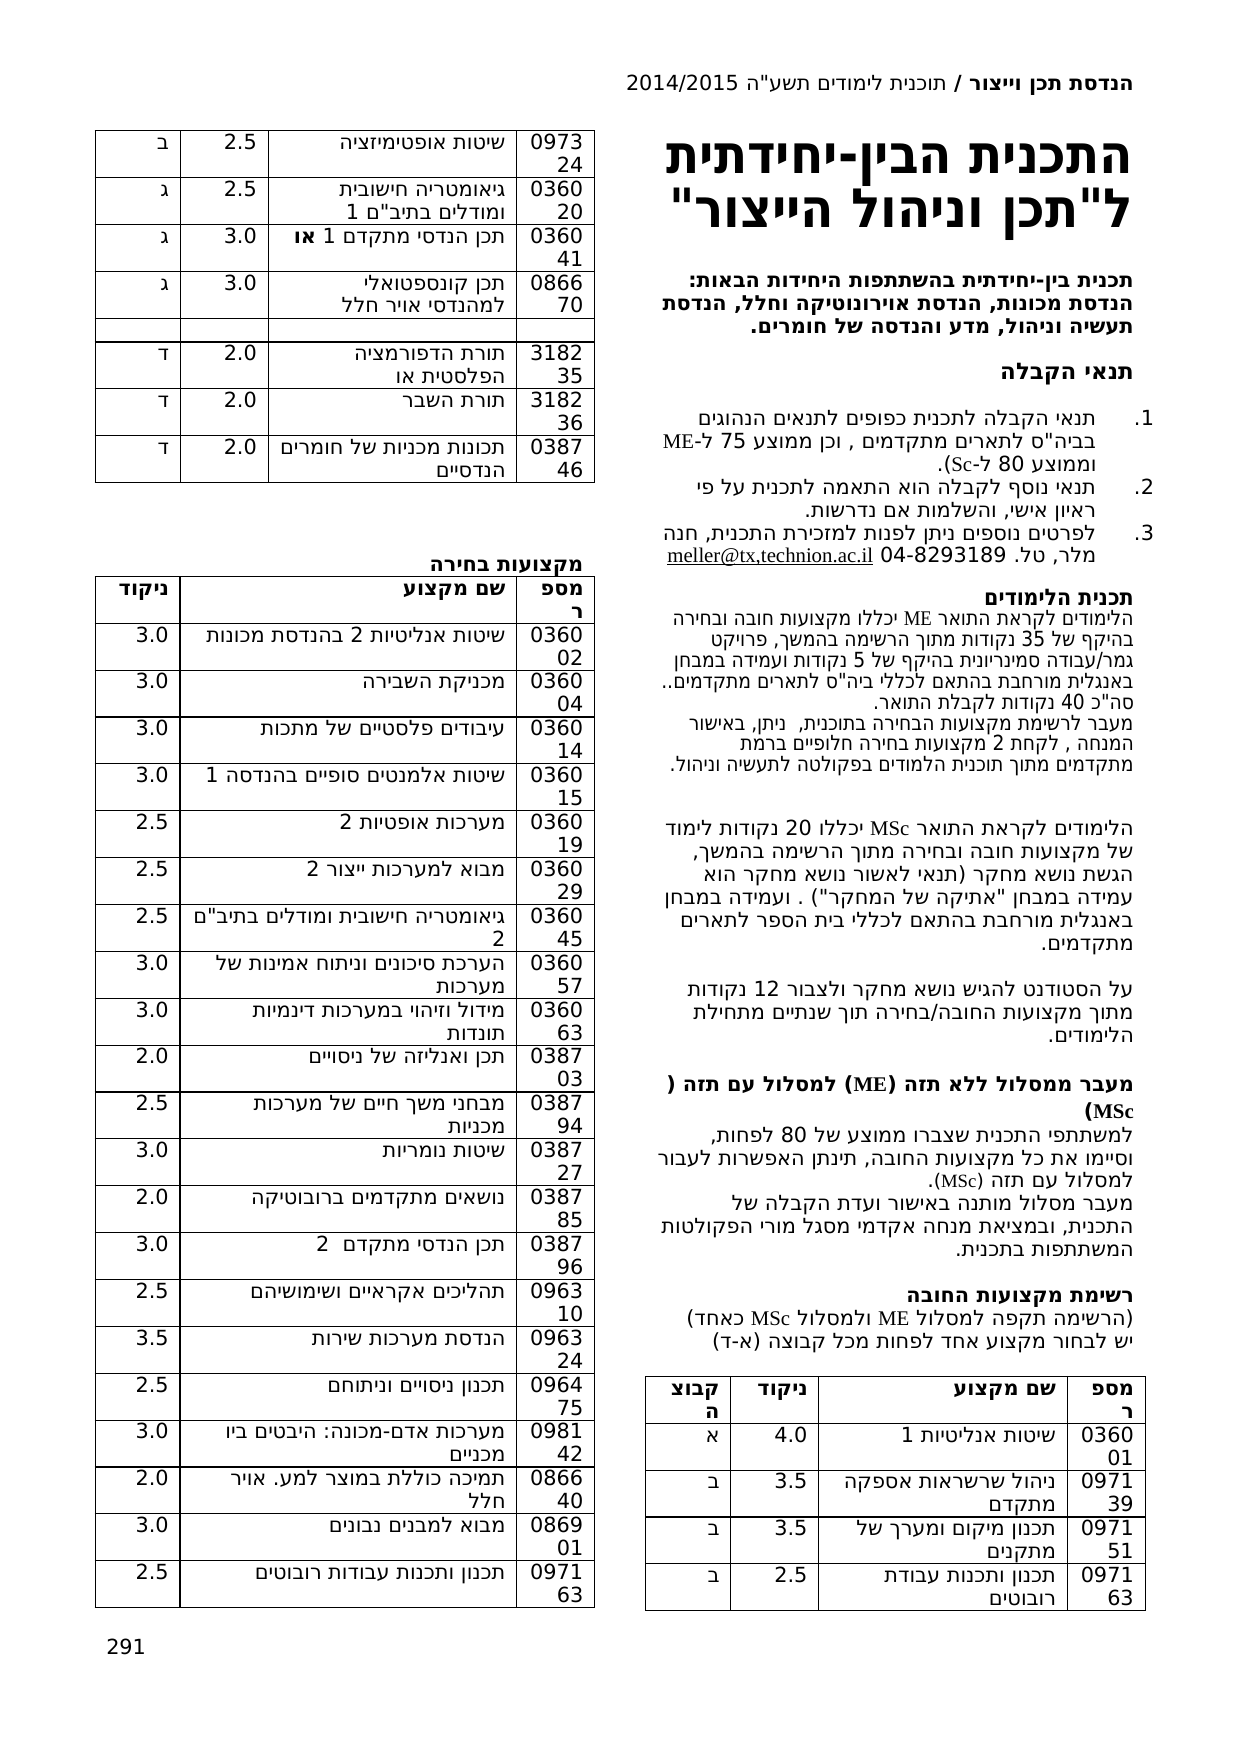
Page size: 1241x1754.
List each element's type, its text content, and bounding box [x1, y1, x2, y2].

table_cell תהליכים אקראיים ושימושיהם [181, 1280, 516, 1326]
list תנאי נוסף לקבלה הוא התאמה לתכנית על פי ראיון אישי, והשלמות אם נדרשות. [657, 476, 1134, 522]
table_cell 097151 [1068, 1518, 1145, 1563]
table_cell 3.0 [96, 952, 179, 998]
table_cell ניהול שרשראות אספקה מתקדם [819, 1471, 1067, 1516]
text מעבר ממסלול ללא תזה (ME) למסלול עם תזה (MSc) [657, 1069, 1134, 1124]
table_cell 2.0 [96, 1186, 179, 1232]
text מקצועות בחירה [106, 553, 583, 576]
table_cell 038796 [517, 1233, 594, 1279]
table_cell 2.0 [96, 1468, 179, 1513]
table_cell 318235 [517, 343, 594, 388]
table_cell שיטות אופטימיזציה [269, 131, 516, 177]
table_cell תורת הדפורמציה הפלסטית או [269, 343, 516, 388]
table_cell 086670 [517, 272, 594, 317]
table_cell ב [646, 1471, 730, 1516]
table_cell 2.0 [96, 1046, 179, 1091]
table_cell 038703 [517, 1046, 594, 1091]
table_cell 3.0 [181, 225, 268, 271]
table_cell 2.5 [96, 858, 179, 904]
table_cell 036045 [517, 905, 594, 951]
table_cell 036015 [517, 764, 594, 810]
table_cell ג [96, 225, 180, 271]
table_cell 036063 [517, 999, 594, 1044]
table_cell הנדסת מערכות שירות [181, 1327, 516, 1373]
table_cell 036057 [517, 952, 594, 998]
table_cell ד [96, 389, 180, 435]
table_cell ג [96, 178, 180, 224]
table_header ניקוד [731, 1377, 818, 1423]
table_cell 036004 [517, 671, 594, 716]
table_cell תכנון ותכנות עבודות רובוטים [181, 1561, 516, 1607]
table_cell שיטות אלמנטים סופיים בהנדסה 1 [181, 764, 516, 810]
table_cell 2.5 [96, 811, 179, 857]
table_cell הערכת סיכונים וניתוח אמינות של מערכות [181, 952, 516, 998]
table_cell 097163 [1068, 1564, 1145, 1610]
table_cell 036014 [517, 718, 594, 763]
text למשתתפי התכנית שצברו ממוצע של 80 לפחות, וסיימו את כל מקצועות החובה, תינתן האפשרות לעבור למסלול עם תזה (MSc). [657, 1124, 1134, 1192]
table_cell 3.0 [96, 1514, 179, 1560]
table_cell 2.0 [181, 389, 268, 435]
text מעבר לרשימת מקצועות הבחירה בתוכנית, ניתן, באישור המנחה , לקחת 2 מקצועות בחירה חלופיים ברמת מתקדמים מתוך תוכנית הלמודים בפקולטה לתעשיה וניהול. [657, 713, 1134, 776]
table_cell מידול וזיהוי במערכות דינמיות תונדות [181, 999, 516, 1044]
table_cell 086901 [517, 1514, 594, 1560]
table_cell ד [96, 343, 180, 388]
table_cell 036019 [517, 811, 594, 857]
table_cell תכן קונספטואלי למהנדסי אויר חלל [269, 272, 516, 317]
table_cell מבחני משך חיים של מערכות מכניות [181, 1093, 516, 1138]
table_cell [269, 319, 516, 341]
table_cell תורת השבר [269, 389, 516, 435]
text התכנית הבין-יחידתית ל"תכן וניהול הייצור" [657, 130, 1134, 238]
table_cell 2.5 [731, 1564, 818, 1610]
table_cell 096324 [517, 1327, 594, 1373]
table_cell תכונות מכניות של חומרים הנדסיים [269, 436, 516, 482]
table_cell 4.0 [731, 1424, 818, 1469]
table_cell מערכות אדם-מכונה: היבטים ביו מכניים [181, 1421, 516, 1466]
table_cell 2.5 [181, 131, 268, 177]
table_cell א [646, 1424, 730, 1469]
table_cell 2.5 [96, 1280, 179, 1326]
text יש לבחור מקצוע אחד לפחות מכל קבוצה (א-ד) [657, 1330, 1134, 1353]
table_cell מערכות אופטיות 2 [181, 811, 516, 857]
text (הרשימה תקפה למסלול ME ולמסלול MSc כאחד) [657, 1307, 1134, 1330]
table_cell נושאים מתקדמים ברובוטיקה [181, 1186, 516, 1232]
text על הסטודנט להגיש נושא מחקר ולצבור 12 נקודות מתוך מקצועות החובה/בחירה תוך שנתיים מתחילת הלימודים. [657, 978, 1134, 1047]
table_cell שיטות אנליטיות 1 [819, 1424, 1067, 1469]
text רשימת מקצועות החובה [657, 1284, 1134, 1307]
table_cell מבוא למערכות ייצור 2 [181, 858, 516, 904]
table_cell תמיכה כוללת במוצר למע. אויר חלל [181, 1468, 516, 1513]
text מעבר מסלול מותנה באישור ועדת הקבלה של התכנית, ובמציאת מנחה אקדמי מסגל מורי הפקולטות המשתתפות בתכנית. [657, 1192, 1134, 1261]
table_cell שיטות אנליטיות 2 בהנדסת מכונות [181, 624, 516, 669]
table_cell גיאומטריה חישובית ומודלים בתיב"ם 2 [181, 905, 516, 951]
table_cell 098142 [517, 1421, 594, 1466]
table_cell תכנון ותכנות עבודת רובוטים [819, 1564, 1067, 1610]
table_cell [517, 319, 594, 341]
table_cell 3.0 [96, 671, 179, 716]
text תכנית הלימודים הלימודים לקראת התואר ME יכללו מקצועות חובה ובחירה בהיקף של 35 נקודות מתוך הרשימה בהמשך, פרויקט גמר/עבודה סמינריונית בהיקף של 5 נקודות ועמידה במבחן באנגלית מורחבת בהתאם לכללי ביה"ס לתארים מתקדמים.. סה"כ 40 נקודות לקבלת התואר. [657, 567, 1134, 713]
table_cell 3.0 [96, 718, 179, 763]
table_cell תכן הנדסי מתקדם 1 או [269, 225, 516, 271]
table_cell ב [646, 1518, 730, 1563]
table_cell תכנון מיקום ומערך של מתקנים [819, 1518, 1067, 1563]
table_cell 096310 [517, 1280, 594, 1326]
table_cell 038727 [517, 1139, 594, 1185]
table_cell 318236 [517, 389, 594, 435]
table_cell שיטות נומריות [181, 1139, 516, 1185]
table_cell 2.0 [181, 436, 268, 482]
table_header שם מקצוע [181, 577, 516, 623]
table_cell 038794 [517, 1093, 594, 1138]
table_cell ד [96, 436, 180, 482]
table_cell 2.0 [181, 343, 268, 388]
table_cell מכניקת השבירה [181, 671, 516, 716]
table_cell 097324 [517, 131, 594, 177]
table_cell ב [96, 131, 180, 177]
table_cell 096475 [517, 1374, 594, 1419]
table_cell 3.0 [96, 1233, 179, 1279]
table_cell עיבודים פלסטיים של מתכות [181, 718, 516, 763]
table_cell 3.0 [181, 272, 268, 317]
table_cell 3.0 [96, 1139, 179, 1185]
table_cell ב [646, 1564, 730, 1610]
table_cell 3.5 [731, 1471, 818, 1516]
table_header מספר [517, 577, 594, 623]
list תנאי הקבלה לתכנית כפופים לתנאים הנהוגים בביה"ס לתארים מתקדמים , וכן ממוצע 75 ל-ME וממוצע 80 ל-Sc). [657, 407, 1134, 476]
table_cell 2.5 [96, 1561, 179, 1607]
table_header ניקוד [96, 577, 179, 623]
table_cell 038746 [517, 436, 594, 482]
table_cell 036001 [1068, 1424, 1145, 1469]
text תכנית בין-יחידתית בהשתתפות היחידות הבאות: הנדסת מכונות, הנדסת אוירונוטיקה וחלל, הנדסת תעשיה וניהול, מדע והנדסה של חומרים. [657, 269, 1134, 338]
table_cell 097139 [1068, 1471, 1145, 1516]
table_header מספר [1068, 1377, 1145, 1423]
table_cell 3.0 [96, 624, 179, 669]
table_cell [181, 319, 268, 341]
table_cell 3.0 [96, 999, 179, 1044]
table_cell [96, 319, 180, 341]
text הלימודים לקראת התואר MSc יכללו 20 נקודות לימוד של מקצועות חובה ובחירה מתוך הרשימה בהמשך, הגשת נושא מחקר (תנאי לאשור נושא מחקר הוא עמידה במבחן "אתיקה של המחקר") . ועמידה במבחן באנגלית מורחבת בהתאם לכללי בית הספר לתארים מתקדמים. [657, 817, 1134, 955]
table_cell מבוא למבנים נבונים [181, 1514, 516, 1560]
table_cell ג [96, 272, 180, 317]
table_cell 038785 [517, 1186, 594, 1232]
table_cell 3.5 [731, 1518, 818, 1563]
table_cell 036002 [517, 624, 594, 669]
table_cell תכן ואנליזה של ניסויים [181, 1046, 516, 1091]
table_cell תכנון ניסויים וניתוחם [181, 1374, 516, 1419]
table_cell 2.5 [181, 178, 268, 224]
table_cell 2.5 [96, 1093, 179, 1138]
table_cell 3.0 [96, 764, 179, 810]
table_cell 036041 [517, 225, 594, 271]
table_cell 036029 [517, 858, 594, 904]
table_header קבוצה [646, 1377, 730, 1423]
table_cell 2.5 [96, 1374, 179, 1419]
table_header שם מקצוע [819, 1377, 1067, 1423]
table_cell 097163 [517, 1561, 594, 1607]
table_cell 2.5 [96, 905, 179, 951]
table_cell 3.0 [96, 1421, 179, 1466]
table_cell 086640 [517, 1468, 594, 1513]
text תנאי הקבלה [657, 338, 1134, 384]
table_cell תכן הנדסי מתקדם 2 [181, 1233, 516, 1279]
table_cell 036020 [517, 178, 594, 224]
table_cell גיאומטריה חישובית ומודלים בתיב"ם 1 [269, 178, 516, 224]
list לפרטים נוספים ניתן לפנות למזכירת התכנית, חנה מלר, טל. 04-8293189 meller@tx,technion.ac.il [657, 522, 1134, 567]
table_cell 3.5 [96, 1327, 179, 1373]
